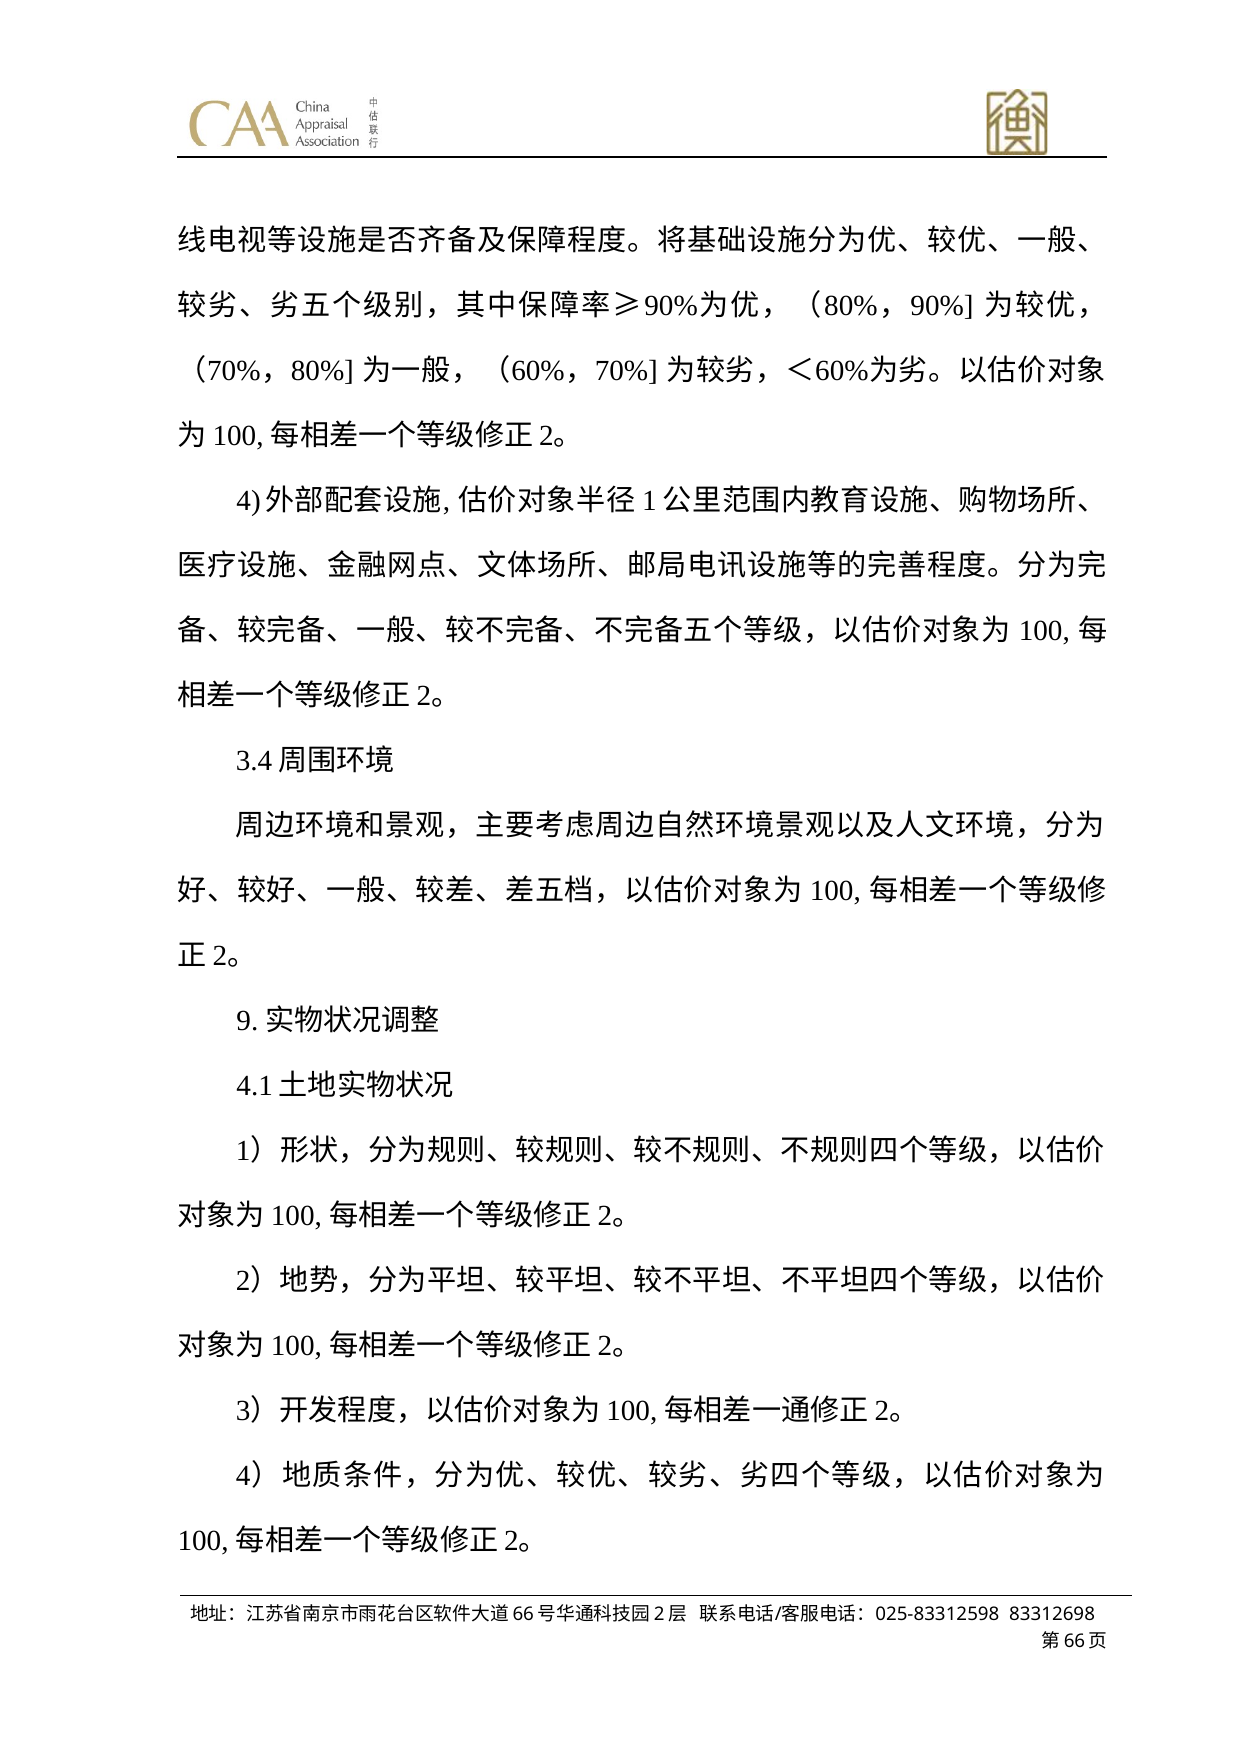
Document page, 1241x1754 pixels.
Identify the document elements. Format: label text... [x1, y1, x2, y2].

text 4）地质条件，分为优、较优、较劣、劣四个等级，以估价对象为100, 每相差一个等级修正2。 [177, 1440, 1107, 1570]
text 2）地势，分为平坦、较平坦、较不平坦、不平坦四个等级，以估价对象为100, 每相差一个等级修正2。 [177, 1245, 1107, 1375]
text 周边环境和景观，主要考虑周边自然环境景观以及人文环境，分为好、较好、一般、较差、差五档，以估价对象为100, 每相差一个等级修正2。 [177, 790, 1107, 985]
text 1）形状，分为规则、较规则、较不规则、不规则四个等级，以估价对象为100, 每相差一个等级修正2。 [177, 1115, 1107, 1245]
list 实物状况调整 [177, 985, 1107, 1050]
text 4.1土地实物状况 [236, 1050, 1107, 1115]
list 外部配套设施, 估价对象半径1公里范围内教育设施、购物场所、医疗设施、金融网点、文体场所、邮局电讯设施等的完善程度。分为完备、较完备、一般、较不完备、不完备五个等级，以估价对象为100, 每相差一个等级修正2。 [177, 465, 1107, 725]
text 3）开发程度，以估价对象为100, 每相差一通修正2。 [177, 1375, 1107, 1440]
picture [986, 89, 1048, 155]
text 3.4周围环境 [177, 725, 1107, 790]
picture [177, 88, 395, 155]
